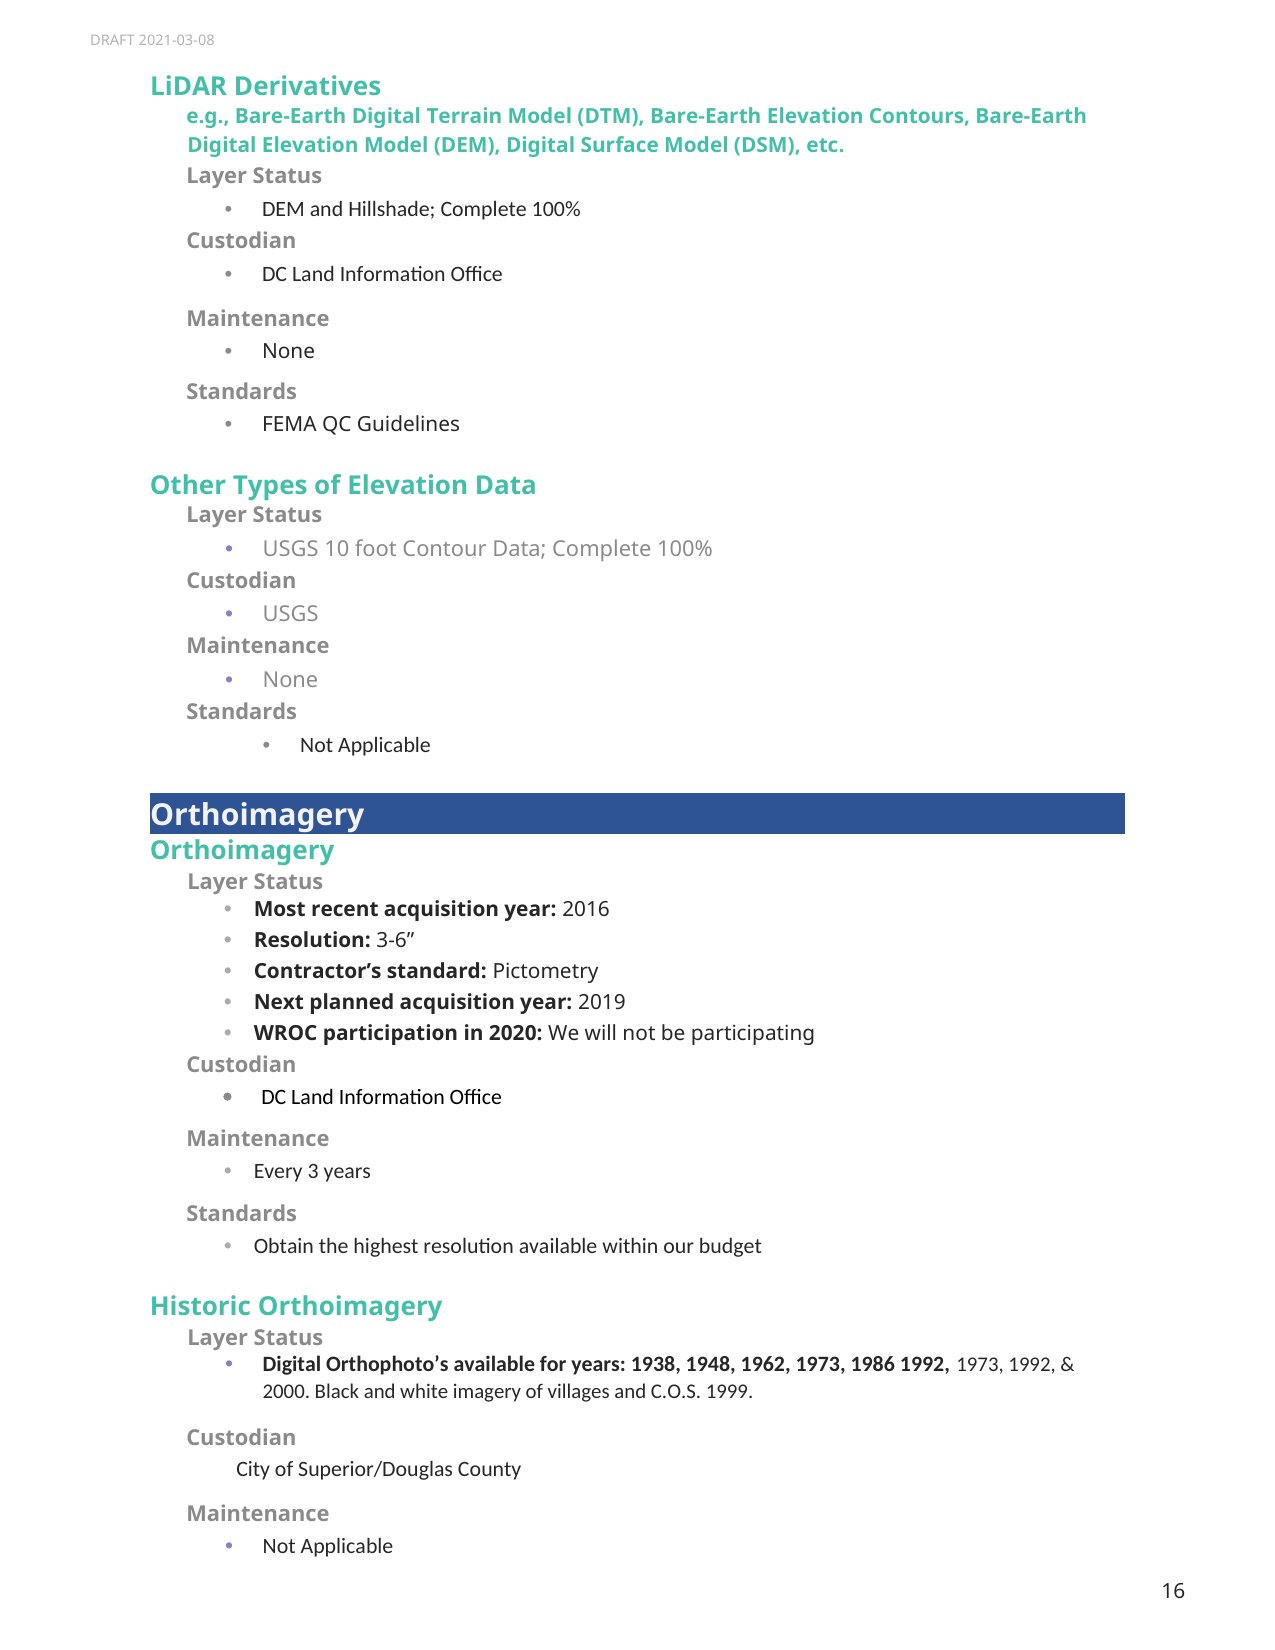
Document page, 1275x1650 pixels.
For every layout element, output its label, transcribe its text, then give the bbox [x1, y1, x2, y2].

text Standards [186, 376, 1125, 406]
text e.g., Bare-Earth Digital Terrain Model (DTM), Bare-Earth Elevation Contours, Bare-Earth Digital Elevation Model (DEM), Digital Surface Model (DSM), etc. [186, 101, 1125, 159]
list Not Applicable [225, 729, 919, 759]
text Layer Status [151, 499, 1125, 529]
list FEMA QC Guidelines [224, 409, 1110, 438]
subtitle Layer Status [187, 868, 1125, 894]
text Custodian [151, 565, 1125, 595]
list DC Land Information Office [223, 1082, 1110, 1111]
list Contractor’s standard: Pictometry [223, 956, 1110, 985]
list DEM and Hillshade; Complete 100% [224, 193, 1110, 223]
text Maintenance [186, 1123, 1125, 1153]
list Obtain the highest resolution available within our budget [223, 1231, 1110, 1259]
text Standards [186, 696, 1125, 726]
text Maintenance [186, 1498, 1125, 1528]
list DC Land Information Office [224, 259, 1110, 287]
list Every 3 years [223, 1156, 1110, 1185]
list WROC participation in 2020: We will not be participating [223, 1018, 1110, 1046]
subtitle LiDAR Derivatives [150, 75, 1125, 101]
text Custodian [186, 1422, 1125, 1451]
list Resolution: 3-6” [223, 925, 1110, 954]
text City of Superior/Douglas County [236, 1455, 1096, 1482]
text Custodian [186, 1049, 1125, 1078]
list Next planned acquisition year: 2019 [223, 987, 1110, 1016]
text Maintenance [186, 303, 1125, 332]
text Custodian [186, 225, 1125, 255]
text Maintenance [151, 630, 1125, 660]
subtitle Orthoimagery [149, 838, 1125, 864]
list Digital Orthophoto’s available for years: 1938, 1948, 1962, 1973, 1986 1992, 1973, 1992, & 2000. Black and white imagery of villages and C.O.S. 1999. [225, 1350, 1096, 1404]
list USGS [225, 598, 1125, 628]
list Not Applicable [225, 1531, 1096, 1560]
list None [225, 664, 1125, 693]
subtitle Historic Orthoimagery [149, 1294, 1125, 1320]
text Standards [186, 1198, 1125, 1227]
list Most recent acquisition year: 2016 [223, 894, 1110, 923]
subtitle Orthoimagery [150, 793, 1125, 834]
list USGS 10 foot Contour Data; Complete 100% [225, 533, 1125, 563]
text Layer Status [186, 160, 1125, 190]
subtitle Other Types of Elevation Data [149, 473, 1125, 499]
list None [224, 336, 1110, 364]
subtitle Layer Status [187, 1324, 1125, 1350]
